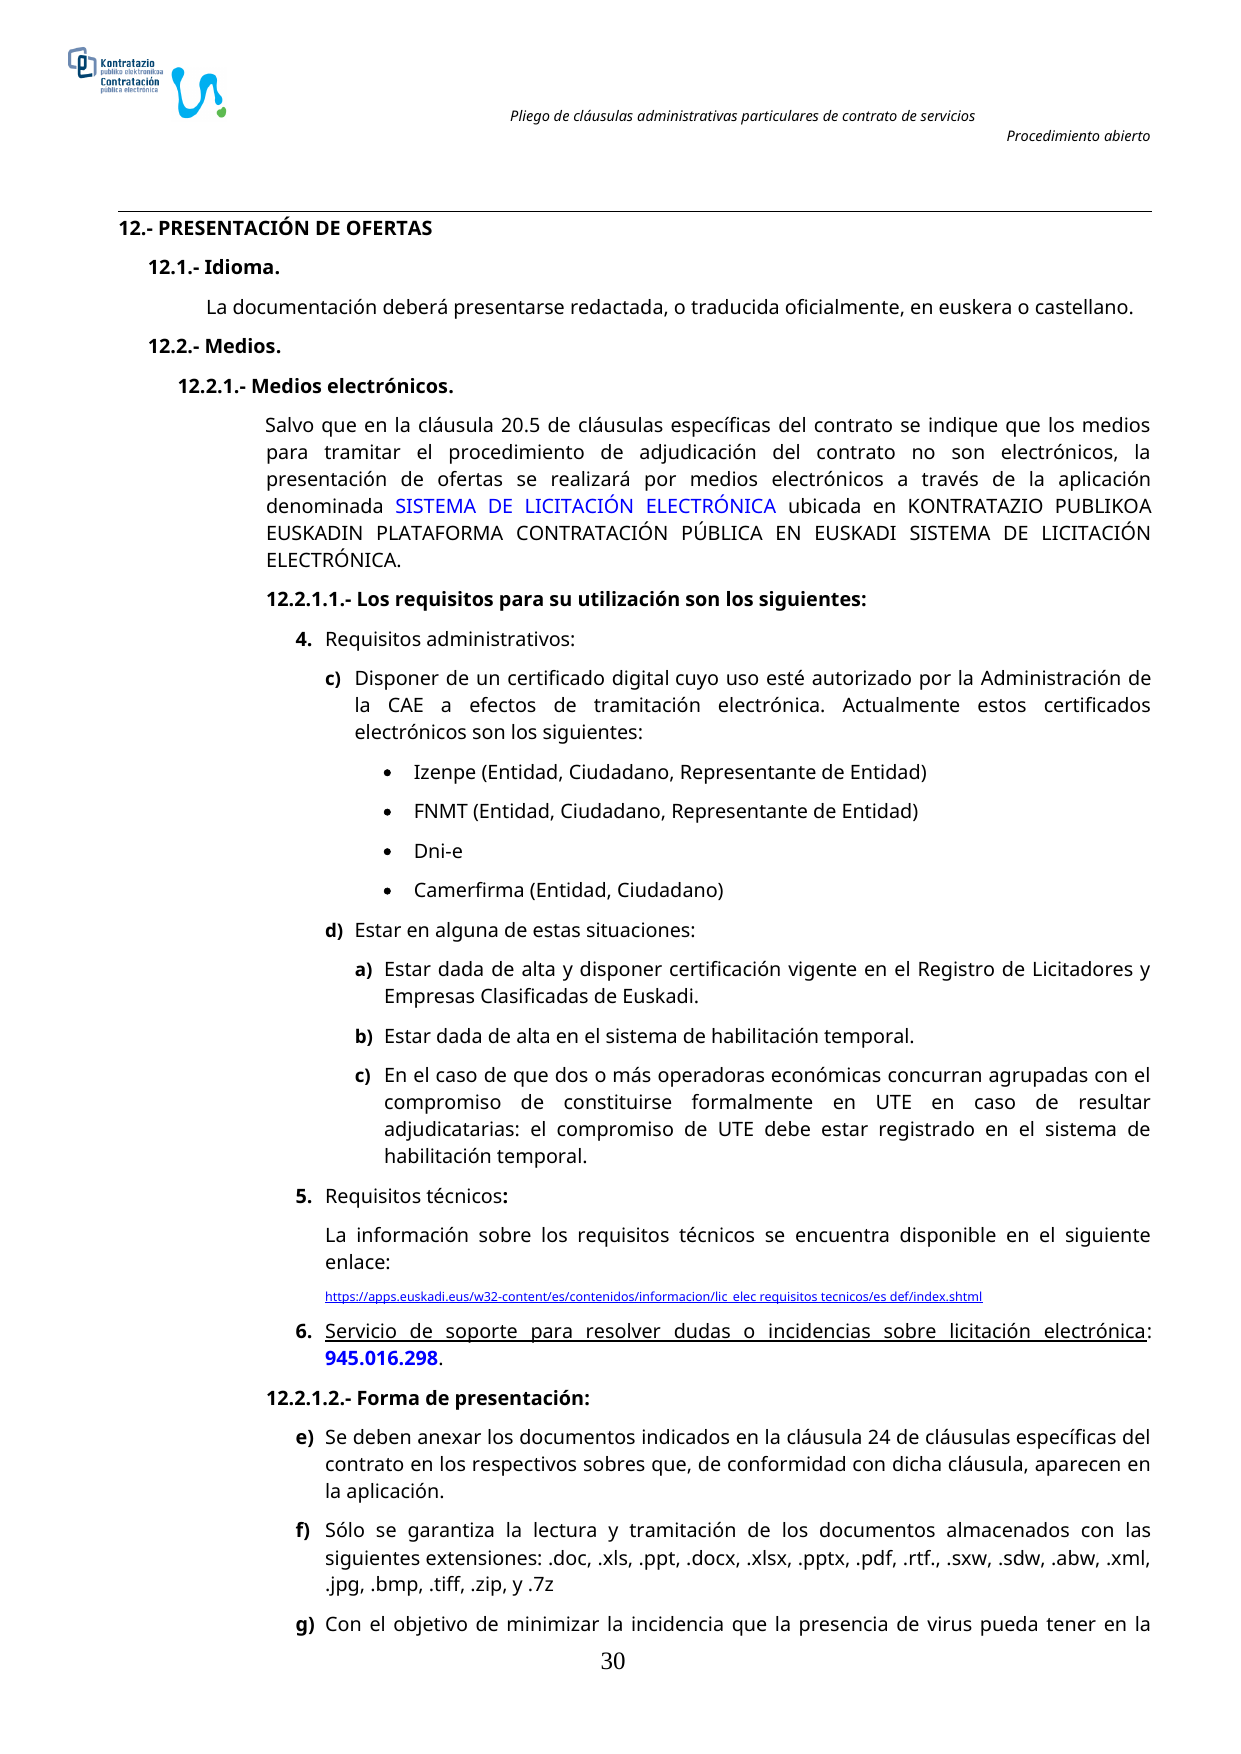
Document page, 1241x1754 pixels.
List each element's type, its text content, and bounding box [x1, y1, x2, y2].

text 12.2.1.2.- Forma de presentación: [266, 1384, 1152, 1411]
list Izenpe (Entidad, Ciudadano, Representante de Entidad) [384, 758, 1152, 785]
list Estar en alguna de estas situaciones: [325, 916, 1152, 943]
list Requisitos técnicos: [295, 1182, 1152, 1209]
text 12.2.1.- Medios electrónicos. [177, 372, 1152, 399]
list FNMT (Entidad, Ciudadano, Representante de Entidad) [384, 798, 1152, 824]
list Servicio de soporte para resolver dudas o incidencias sobre licitación electrónica: 945.016.298. [295, 1317, 1152, 1371]
list Estar dada de alta en el sistema de habilitación temporal. [354, 1022, 1152, 1049]
text La documentación deberá presentarse redactada, o traducida oficialmente, en euskera o castellano. [206, 293, 1152, 320]
list En el caso de que dos o más operadoras económicas concurran agrupadas con el compromiso de constituirse formalmente en UTE en caso de resultar adjudicatarias: el compromiso de UTE debe estar registrado en el sistema de habilitación temporal. [354, 1061, 1152, 1169]
list Disponer de un certificado digital cuyo uso esté autorizado por la Administración de la CAE a efectos de tramitación electrónica. Actualmente estos certificados electrónicos son los siguientes: [325, 665, 1152, 746]
subtitle 12.2.- Medios. [148, 332, 1152, 359]
list Camerfirma (Entidad, Ciudadano) [384, 877, 1152, 903]
picture [48, 30, 227, 122]
list Estar dada de alta y disponer certificación vigente en el Registro de Licitadores y Empresas Clasificadas de Euskadi. [354, 956, 1152, 1009]
subtitle 12.- PRESENTACIÓN DE OFERTAS [118, 212, 1152, 241]
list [295, 1610, 1152, 1637]
text 12.2.1.1.- Los requisitos para su utilización son los siguientes: [266, 586, 1152, 613]
list Se deben anexar los documentos indicados en la cláusula 24 de cláusulas específicas del contrato en los respectivos sobres que, de conformidad con dicha cláusula, aparecen en la aplicación. [295, 1423, 1152, 1504]
list Dni-e [384, 837, 1152, 864]
subtitle 12.1.- Idioma. [148, 253, 1152, 280]
text La información sobre los requisitos técnicos se encuentra disponible en el siguiente enlace: [325, 1221, 1152, 1275]
text Salvo que en la cláusula 20.5 de cláusulas específicas del contrato se indique que los medios para tramitar el procedimiento de adjudicación del contrato no son electrónicos, la presentación de ofertas se realizará por medios electrónicos a través de la aplicación denominada SISTEMA DE LICITACIÓN ELECTRÓNICA ubicada en KONTRATAZIO PUBLIKOA EUSKADIN PLATAFORMA CONTRATACIÓN PÚBLICA EN EUSKADI SISTEMA DE LICITACIÓN ELECTRÓNICA. [265, 411, 1152, 573]
list Requisitos administrativos: [295, 625, 1152, 652]
list Sólo se garantiza la lectura y tramitación de los documentos almacenados con las siguientes extensiones: .doc, .xls, .ppt, .docx, .xlsx, .pptx, .pdf, .rtf., .sxw, .sdw, .abw, .xml, .jpg, .bmp, .tiff, .zip, y .7z [295, 1517, 1152, 1598]
text https://apps.euskadi.eus/w32-content/es/contenidos/informacion/lic_elec requisitos tecnicos/es def/index.shtml [325, 1288, 1152, 1305]
